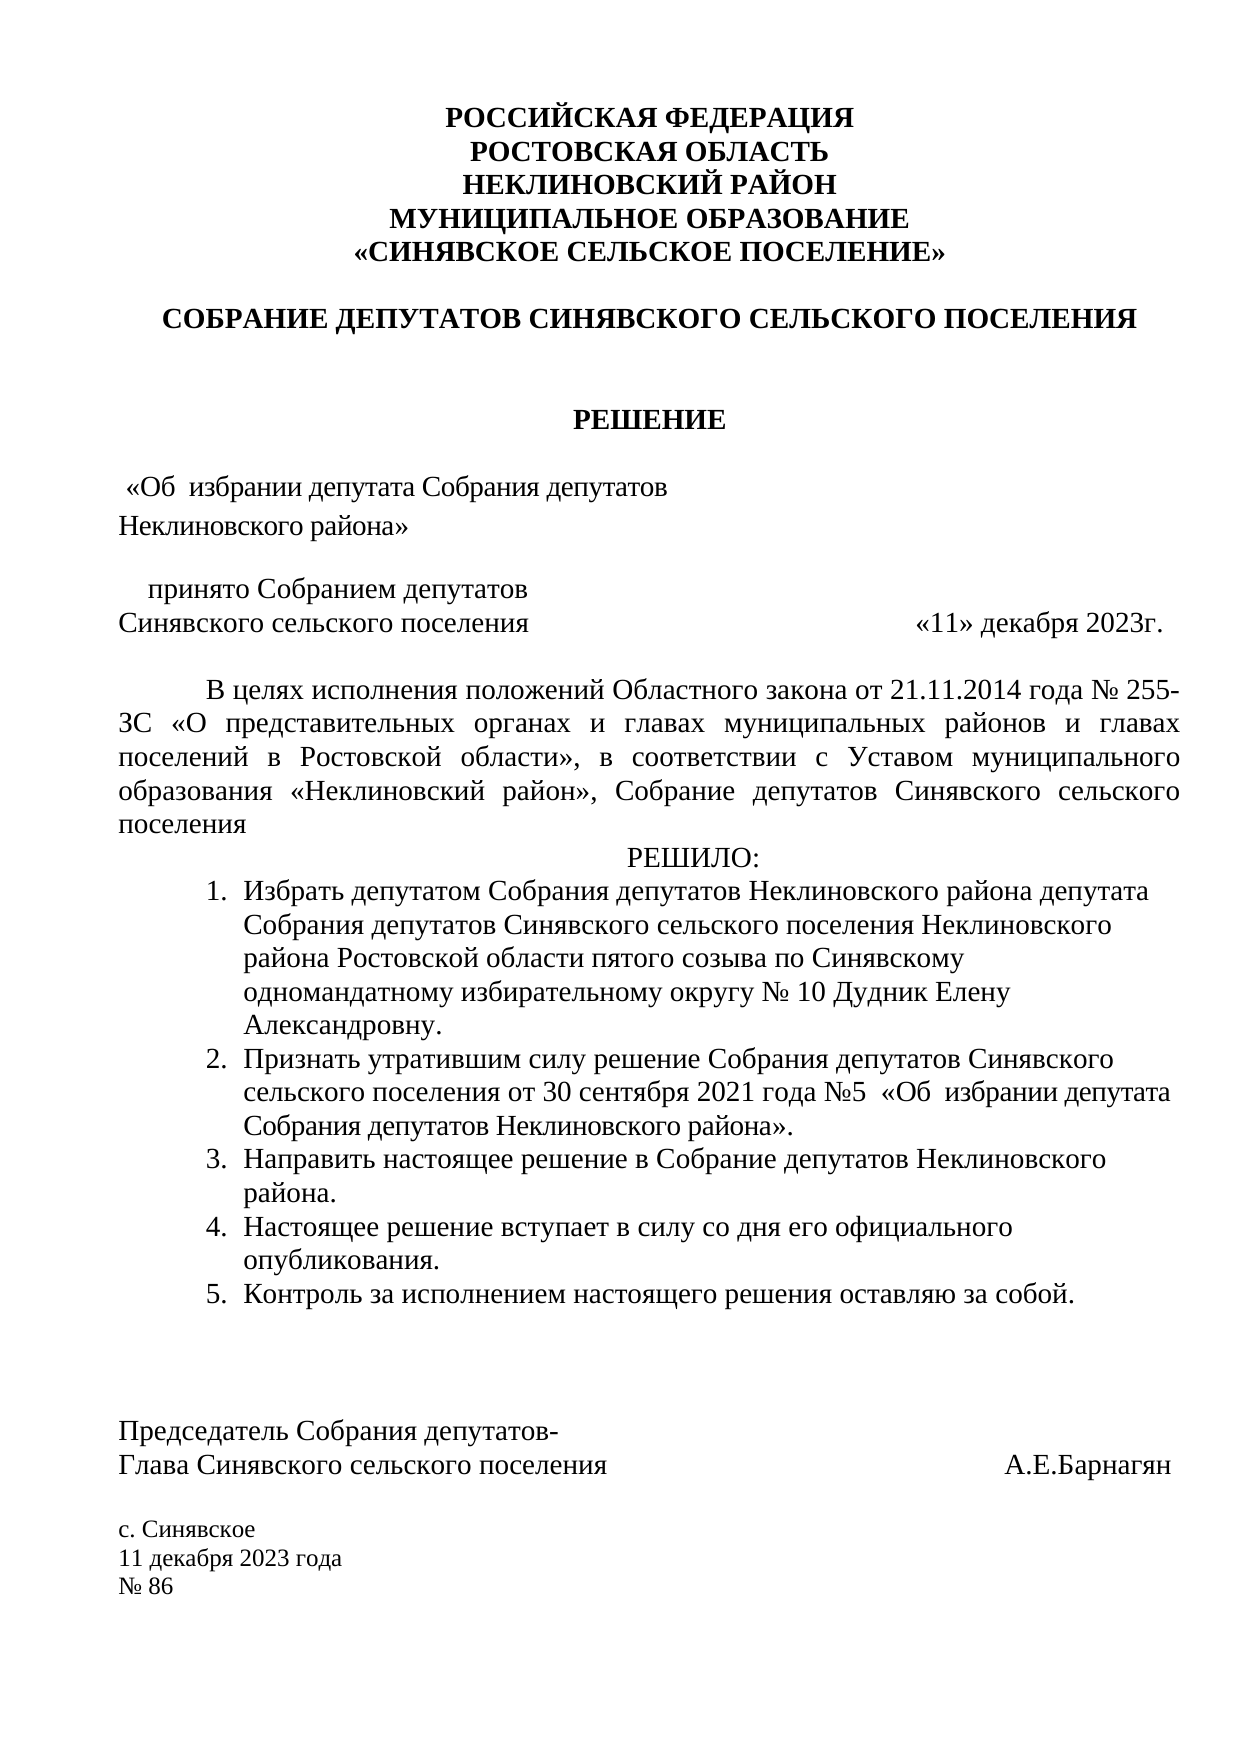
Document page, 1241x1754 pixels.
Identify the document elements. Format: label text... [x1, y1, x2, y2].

text РЕШЕНИЕ [118, 402, 1181, 436]
text НЕКЛИНОВСКИЙ РАЙОН [118, 167, 1181, 201]
text В целях исполнения положений Областного закона от 21.11.2014 года № 255-ЗС «О представительных органах и главах муниципальных районов и главах поселений в Ростовской области», в соответствии с Уставом муниципального образования «Неклиновский район», Собрание депутатов Синявского сельского поселения [118, 672, 1181, 840]
text РОСТОВСКАЯ ОБЛАСТЬ [118, 134, 1181, 167]
text с. Синявское [118, 1514, 1181, 1543]
text принято Собранием депутатов [118, 571, 1181, 605]
text Глава Синявского сельского поселения А.Е.Барнагян [118, 1447, 1181, 1480]
list Настоящее решение вступает в силу со дня его официального опубликования. [206, 1209, 1181, 1276]
text Синявского сельского поселения «11» декабря 2023г. [118, 605, 1181, 638]
text «СИНЯВСКОЕ СЕЛЬСКОЕ ПОСЕЛЕНИЕ» [118, 234, 1181, 268]
text СОБРАНИЕ ДЕПУТАТОВ СИНЯВСКОГО СЕЛЬСКОГО ПОСЕЛЕНИЯ [118, 302, 1181, 335]
list Контроль за исполнением настоящего решения оставляю за собой. [206, 1276, 1181, 1309]
list Направить настоящее решение в Собрание депутатов Неклиновского района. [206, 1142, 1181, 1209]
text РЕШИЛО: [118, 840, 1181, 873]
list Признать утратившим силу решение Собрания депутатов Синявского сельского поселения от 30 сентября 2021 года №5 «Об избрании депутата Собрания депутатов Неклиновского района». [206, 1041, 1181, 1142]
text Председатель Собрания депутатов- [118, 1413, 1181, 1447]
text РОССИЙСКАЯ ФЕДЕРАЦИЯ [118, 100, 1181, 134]
text МУНИЦИПАЛЬНОЕ ОБРАЗОВАНИЕ [118, 201, 1181, 234]
text № 86 [118, 1571, 1181, 1600]
list Избрать депутатом Собрания депутатов Неклиновского района депутата Собрания депутатов Синявского сельского поселения Неклиновского района Ростовской области пятого созыва по Синявскому одномандатному избирательному округу № 10 Дудник Елену Александровну. [206, 873, 1181, 1041]
text «Об избрании депутата Собрания депутатов Неклиновского района» [118, 469, 717, 541]
text 11 декабря 2023 года [118, 1543, 1181, 1571]
